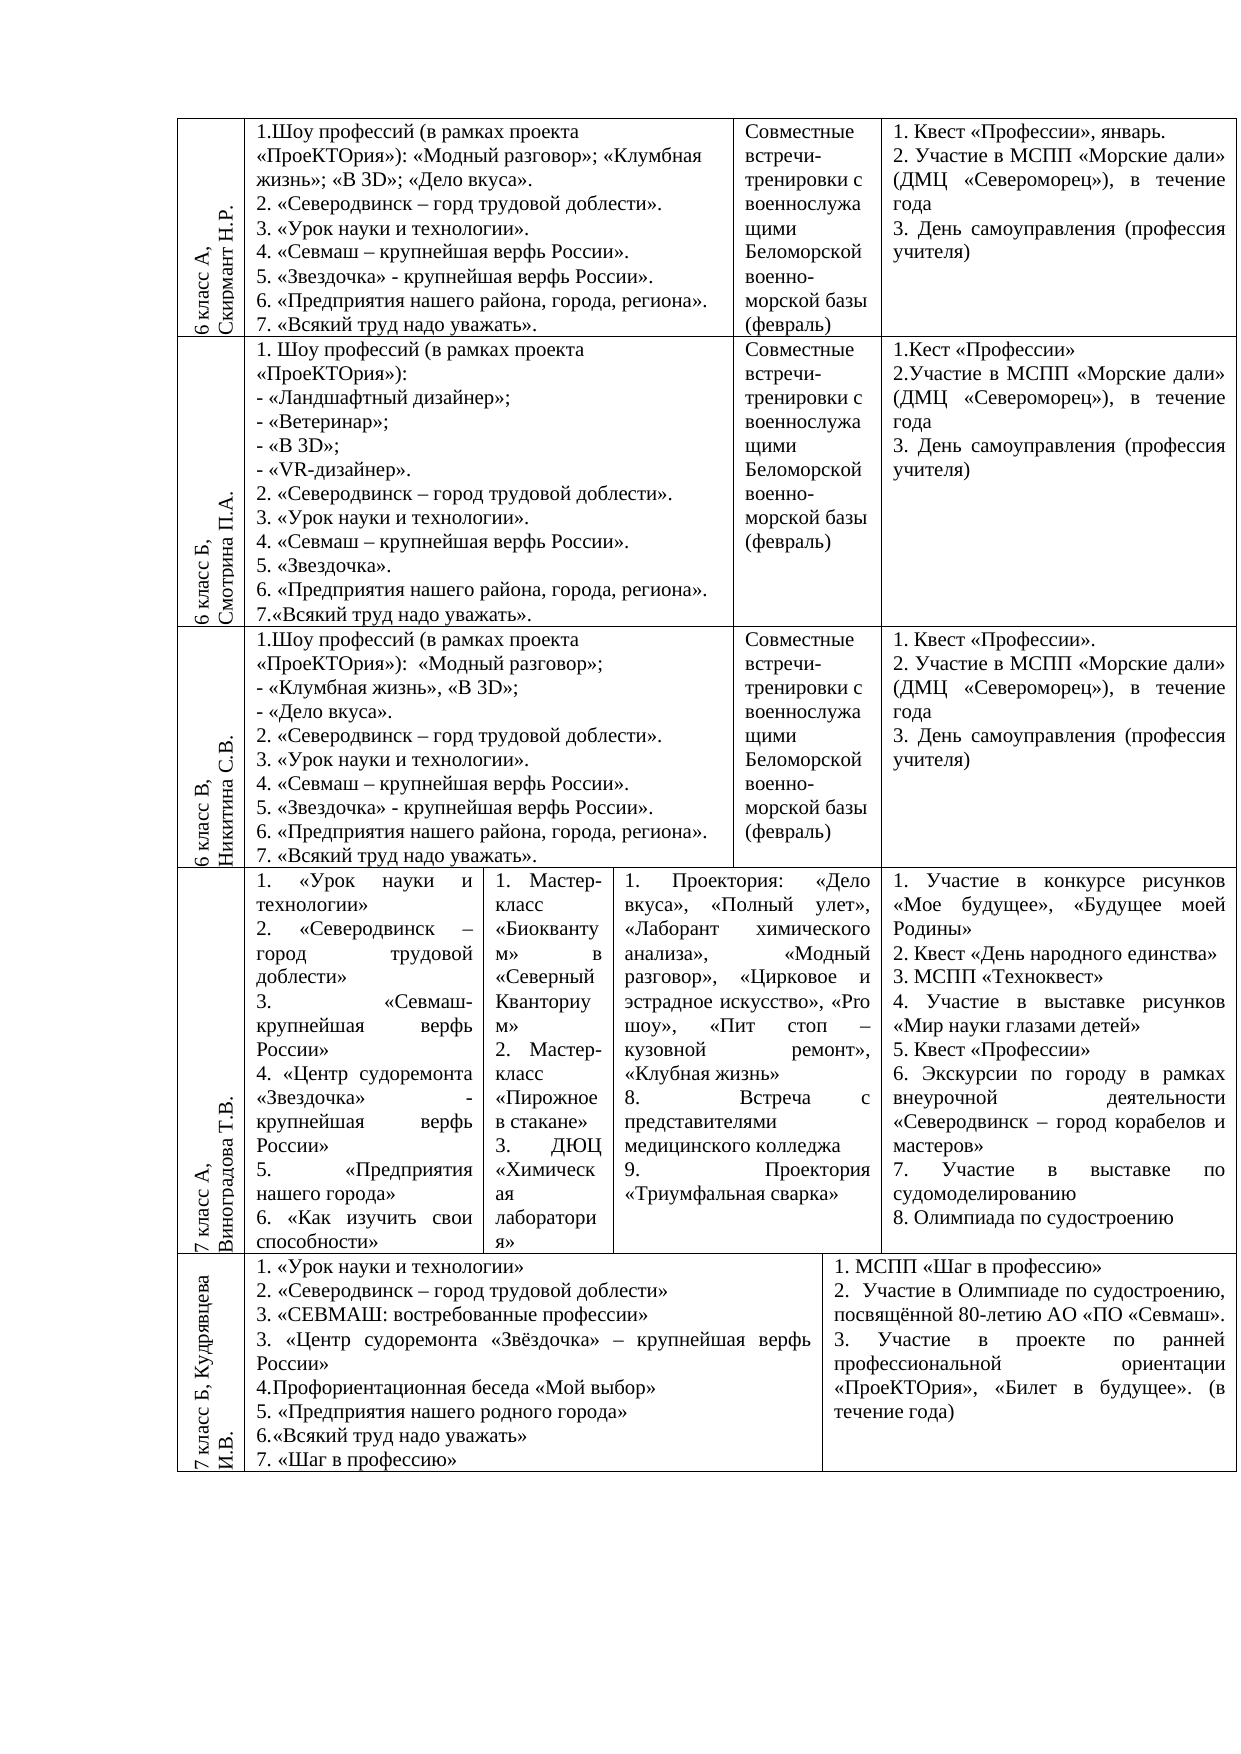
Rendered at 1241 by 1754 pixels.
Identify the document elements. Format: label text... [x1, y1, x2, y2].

table_cell 7 класс А, Виноградова Т.В. [178, 868, 244, 1253]
table_cell Совместные встречи-тренировки с военнослужащими Беломорской военно-морской базы (февраль) [734, 337, 881, 626]
table_cell 6 класс В, Никитина С.В. [178, 627, 244, 867]
table_cell 1. Проектория: «Дело вкуса», «Полный улет», «Лаборант химического анализа», «Модный разговор», «Цирковое и эстрадное искусство», «Pro шоу», «Пит стоп – кузовной ремонт», «Клубная жизнь» 8. Встреча с представителями медицинского колледжа 9. Проектория «Триумфальная сварка» [614, 868, 881, 1253]
table_cell 1. Шоу профессий (в рамках проекта «ПроеКТОрия»): - «Ландшафтный дизайнер»; - «Ветеринар»; - «В 3D»; - «VR-дизайнер». 2. «Северодвинск – город трудовой доблести». 3. «Урок науки и технологии». 4. «Севмаш – крупнейшая верфь России». 5. «Звездочка». 6. «Предприятия нашего района, города, региона». 7.«Всякий труд надо уважать». [245, 337, 733, 626]
table_cell 6 класс А, Скирмант Н.Р. [178, 119, 244, 336]
table_cell 1. «Урок науки и технологии» «Северодвинск – город трудовой доблести» 3. «СЕВМАШ: востребованные профессии» «Центр судоремонта «Звёздочка» – крупнейшая верфь России» Профориентационная беседа «Мой выбор» «Предприятия нашего родного города» «Всякий труд надо уважать» «Шаг в профессию» [245, 1254, 822, 1471]
table_cell 1. Квест «Профессии», январь. 2. Участие в МСПП «Морские дали» (ДМЦ «Североморец»), в течение года 3. День самоуправления (профессия учителя) [882, 119, 1236, 336]
table_cell 1. Квест «Профессии». 2. Участие в МСПП «Морские дали» (ДМЦ «Североморец»), в течение года 3. День самоуправления (профессия учителя) [882, 627, 1236, 867]
table_cell 1. МСПП «Шаг в профессию» 2. Участие в Олимпиаде по судостроению, посвящённой 80-летию АО «ПО «Севмаш». 3. Участие в проекте по ранней профессиональной ориентации «ПроеКТОрия», «Билет в будущее». (в течение года) [823, 1254, 1236, 1471]
table_cell 1.Шоу профессий (в рамках проекта «ПроеКТОрия»): «Модный разговор»; «Клумбная жизнь»; «В 3D»; «Дело вкуса». 2. «Северодвинск – горд трудовой доблести». 3. «Урок науки и технологии». 4. «Севмаш – крупнейшая верфь России». 5. «Звездочка» - крупнейшая верфь России». 6. «Предприятия нашего района, города, региона». 7. «Всякий труд надо уважать». [245, 119, 733, 336]
table_cell 1. Мастер-класс «Биоквантум» в «Северный Кванториум» 2. Мастер-класс «Пирожное в стакане» 3. ДЮЦ «Химическая лаборатория» [484, 868, 613, 1253]
table_cell 1.Кест «Профессии» 2.Участие в МСПП «Морские дали» (ДМЦ «Североморец»), в течение года 3. День самоуправления (профессия учителя) [882, 337, 1236, 626]
table_cell 1.Шоу профессий (в рамках проекта «ПроеКТОрия»): «Модный разговор»; - «Клумбная жизнь», «В 3D»; - «Дело вкуса». 2. «Северодвинск – горд трудовой доблести». 3. «Урок науки и технологии». 4. «Севмаш – крупнейшая верфь России». 5. «Звездочка» - крупнейшая верфь России». 6. «Предприятия нашего района, города, региона». 7. «Всякий труд надо уважать». [245, 627, 733, 867]
table_cell 1. «Урок науки и технологии» 2. «Северодвинск – город трудовой доблести» 3. «Севмаш-крупнейшая верфь России» 4. «Центр судоремонта «Звездочка» - крупнейшая верфь России» 5. «Предприятия нашего города» 6. «Как изучить свои способности» [245, 868, 483, 1253]
table_cell 1. Участие в конкурсе рисунков «Мое будущее», «Будущее моей Родины» 2. Квест «День народного единства» 3. МСПП «Техноквест» 4. Участие в выставке рисунков «Мир науки глазами детей» 5. Квест «Профессии» 6. Экскурсии по городу в рамках внеурочной деятельности «Северодвинск – город корабелов и мастеров» 7. Участие в выставке по судомоделированию 8. Олимпиада по судостроению [882, 868, 1236, 1253]
table_cell Совместные встречи-тренировки с военнослужащими Беломорской военно-морской базы (февраль) [734, 627, 881, 867]
table_cell 6 класс Б, Смотрина П.А. [178, 337, 244, 626]
table_cell Совместные встречи-тренировки с военнослужащими Беломорской военно-морской базы (февраль) [734, 119, 881, 336]
table_cell 7 класс Б, Кудрявцева И.В. [178, 1254, 244, 1471]
